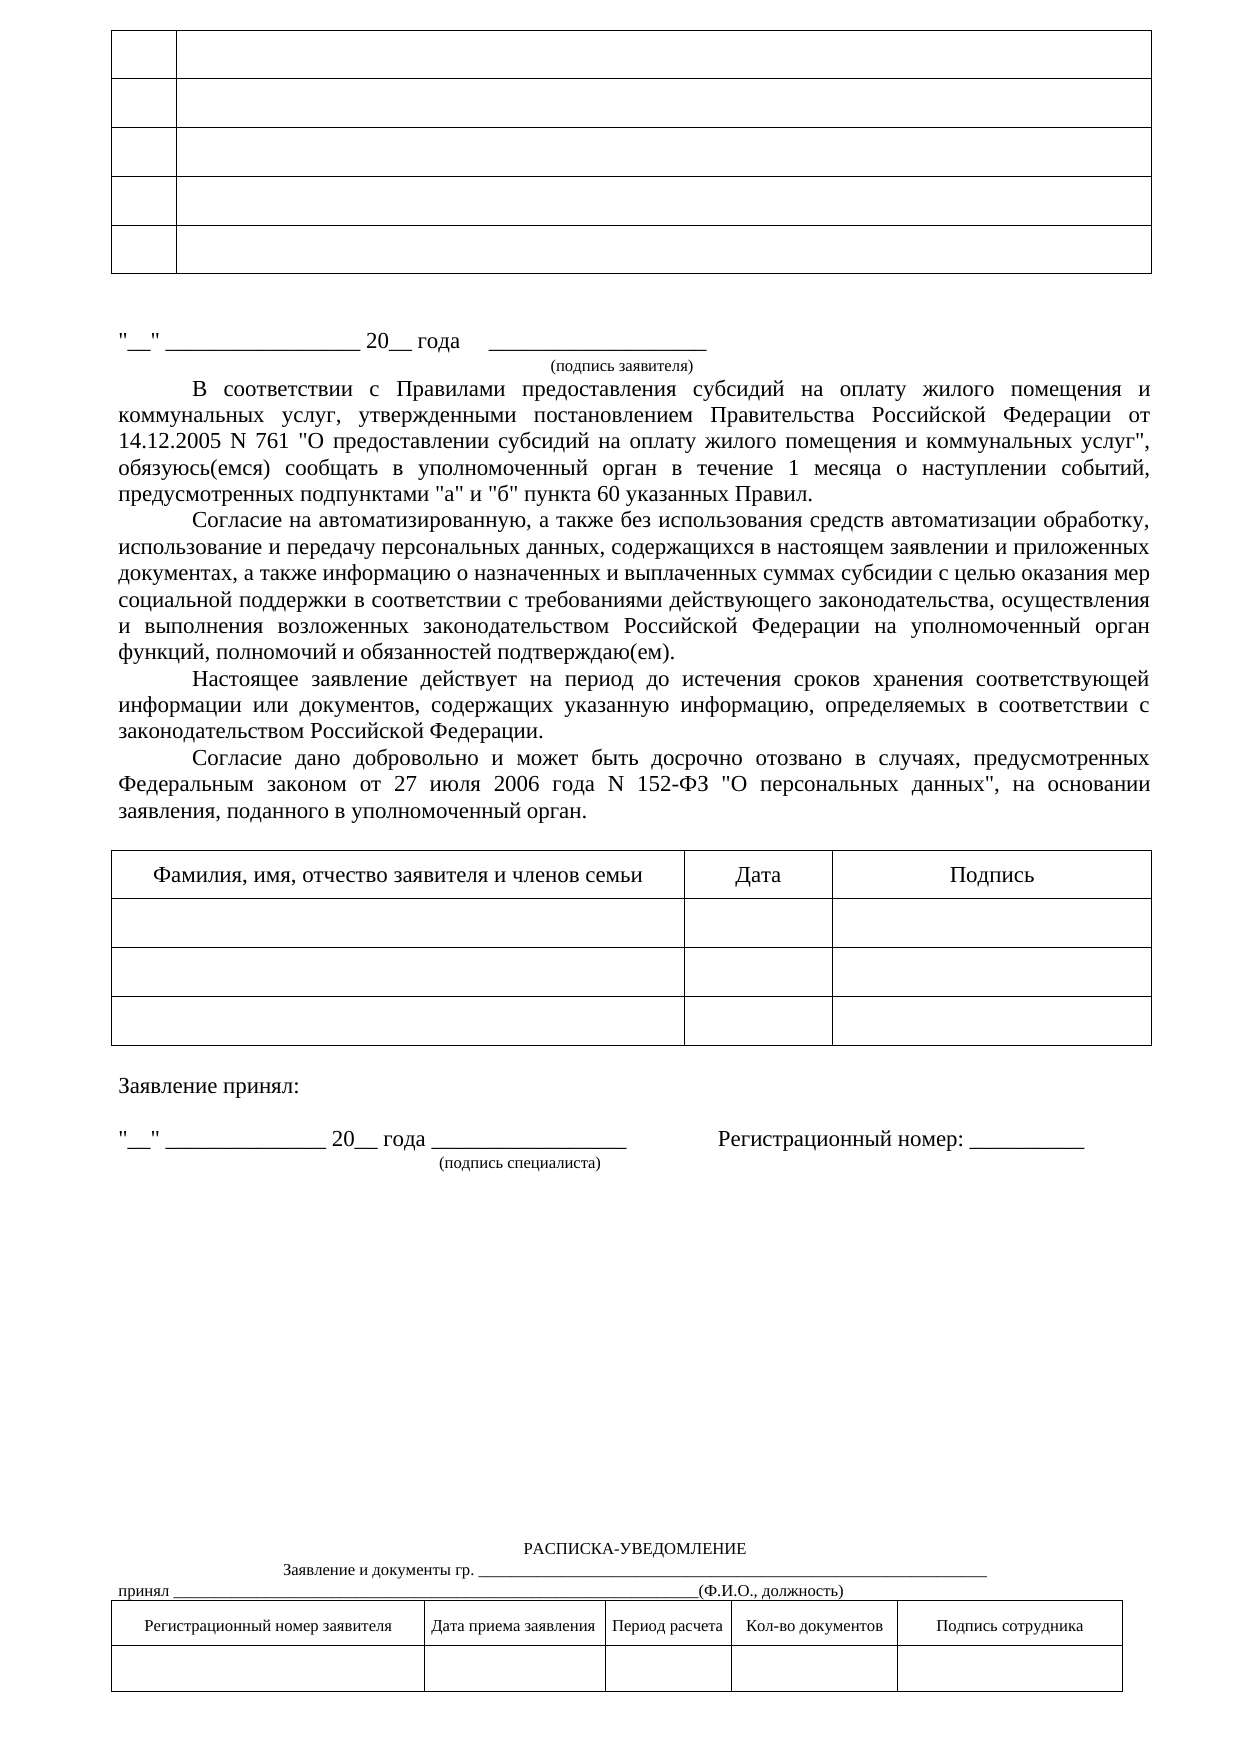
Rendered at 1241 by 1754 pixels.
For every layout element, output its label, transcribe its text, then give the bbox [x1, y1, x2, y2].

table_header Регистрационный номер заявителя [112, 1601, 424, 1645]
text "__" _________________ 20__ года ___________________ [118, 327, 1152, 354]
table_cell [425, 1646, 605, 1691]
text Настоящее заявление действует на период до истечения сроков хранения соответствующей информации или документов, содержащих указанную информацию, определяемых в соответствии с законодательством Российской Федерации. [118, 665, 1152, 744]
table_cell [177, 79, 1151, 127]
table_cell [112, 948, 684, 996]
table_cell [177, 177, 1151, 224]
text "__" ______________ 20__ года _________________ Регистрационный номер: __________ [118, 1125, 1152, 1151]
text Согласие на автоматизированную, а также без использования средств автоматизации обработку, использование и передачу персональных данных, содержащихся в настоящем заявлении и приложенных документах, а также информацию о назначенных и выплаченных суммах субсидии с целью оказания мер социальной поддержки в соответствии с требованиями действующего законодательства, осуществления и выполнения возложенных законодательством Российской Федерации на уполномоченный орган функций, полномочий и обязанностей подтверждаю(ем). [118, 507, 1152, 665]
text Заявление принял: [118, 1072, 1152, 1098]
table_cell [112, 997, 684, 1044]
text Заявление и документы гр. _____________________________________________________________ [118, 1558, 1152, 1579]
table_header Кол-во документов [732, 1601, 897, 1645]
table_cell [112, 226, 176, 273]
table_cell [685, 899, 832, 947]
table_cell [685, 997, 832, 1044]
table_header Фамилия, имя, отчество заявителя и членов семьи [112, 851, 684, 898]
table_cell [606, 1646, 731, 1691]
text Согласие дано добровольно и может быть досрочно отозвано в случаях, предусмотренных Федеральным законом от 27 июля 2006 года N 152-ФЗ "О персональных данных", на основании заявления, поданного в уполномоченный орган. [118, 744, 1152, 823]
table_header [177, 31, 1151, 78]
table_cell [112, 128, 176, 176]
table_header Дата приема заявления [425, 1601, 605, 1645]
table_cell [833, 997, 1151, 1044]
text (подпись заявителя) [118, 354, 1152, 374]
table_cell [112, 79, 176, 127]
table_cell [732, 1646, 897, 1691]
text (подпись специалиста) [118, 1151, 1152, 1172]
table_header Подпись сотрудника [898, 1601, 1122, 1645]
table_cell [112, 899, 684, 947]
table_cell [112, 177, 176, 224]
table_cell [177, 226, 1151, 273]
table_cell [898, 1646, 1122, 1691]
text РАСПИСКА-УВЕДОМЛЕНИЕ [118, 1537, 1152, 1558]
text В соответствии с Правилами предоставления субсидий на оплату жилого помещения и коммунальных услуг, утвержденными постановлением Правительства Российской Федерации от 14.12.2005 N 761 "О предоставлении субсидий на оплату жилого помещения и коммунальных услуг", обязуюсь(емся) сообщать в уполномоченный орган в течение 1 месяца о наступлении событий, предусмотренных подпунктами "а" и "б" пункта 60 указанных Правил. [118, 375, 1152, 506]
table_cell [685, 948, 832, 996]
table_header Дата [685, 851, 832, 898]
text принял _______________________________________________________________(Ф.И.О., должность) [118, 1579, 1152, 1600]
table_header Подпись [833, 851, 1151, 898]
table_cell [833, 899, 1151, 947]
table_cell [177, 128, 1151, 176]
table_header [112, 31, 176, 78]
table_cell [112, 1646, 424, 1691]
table_cell [833, 948, 1151, 996]
table_header Период расчета [606, 1601, 731, 1645]
